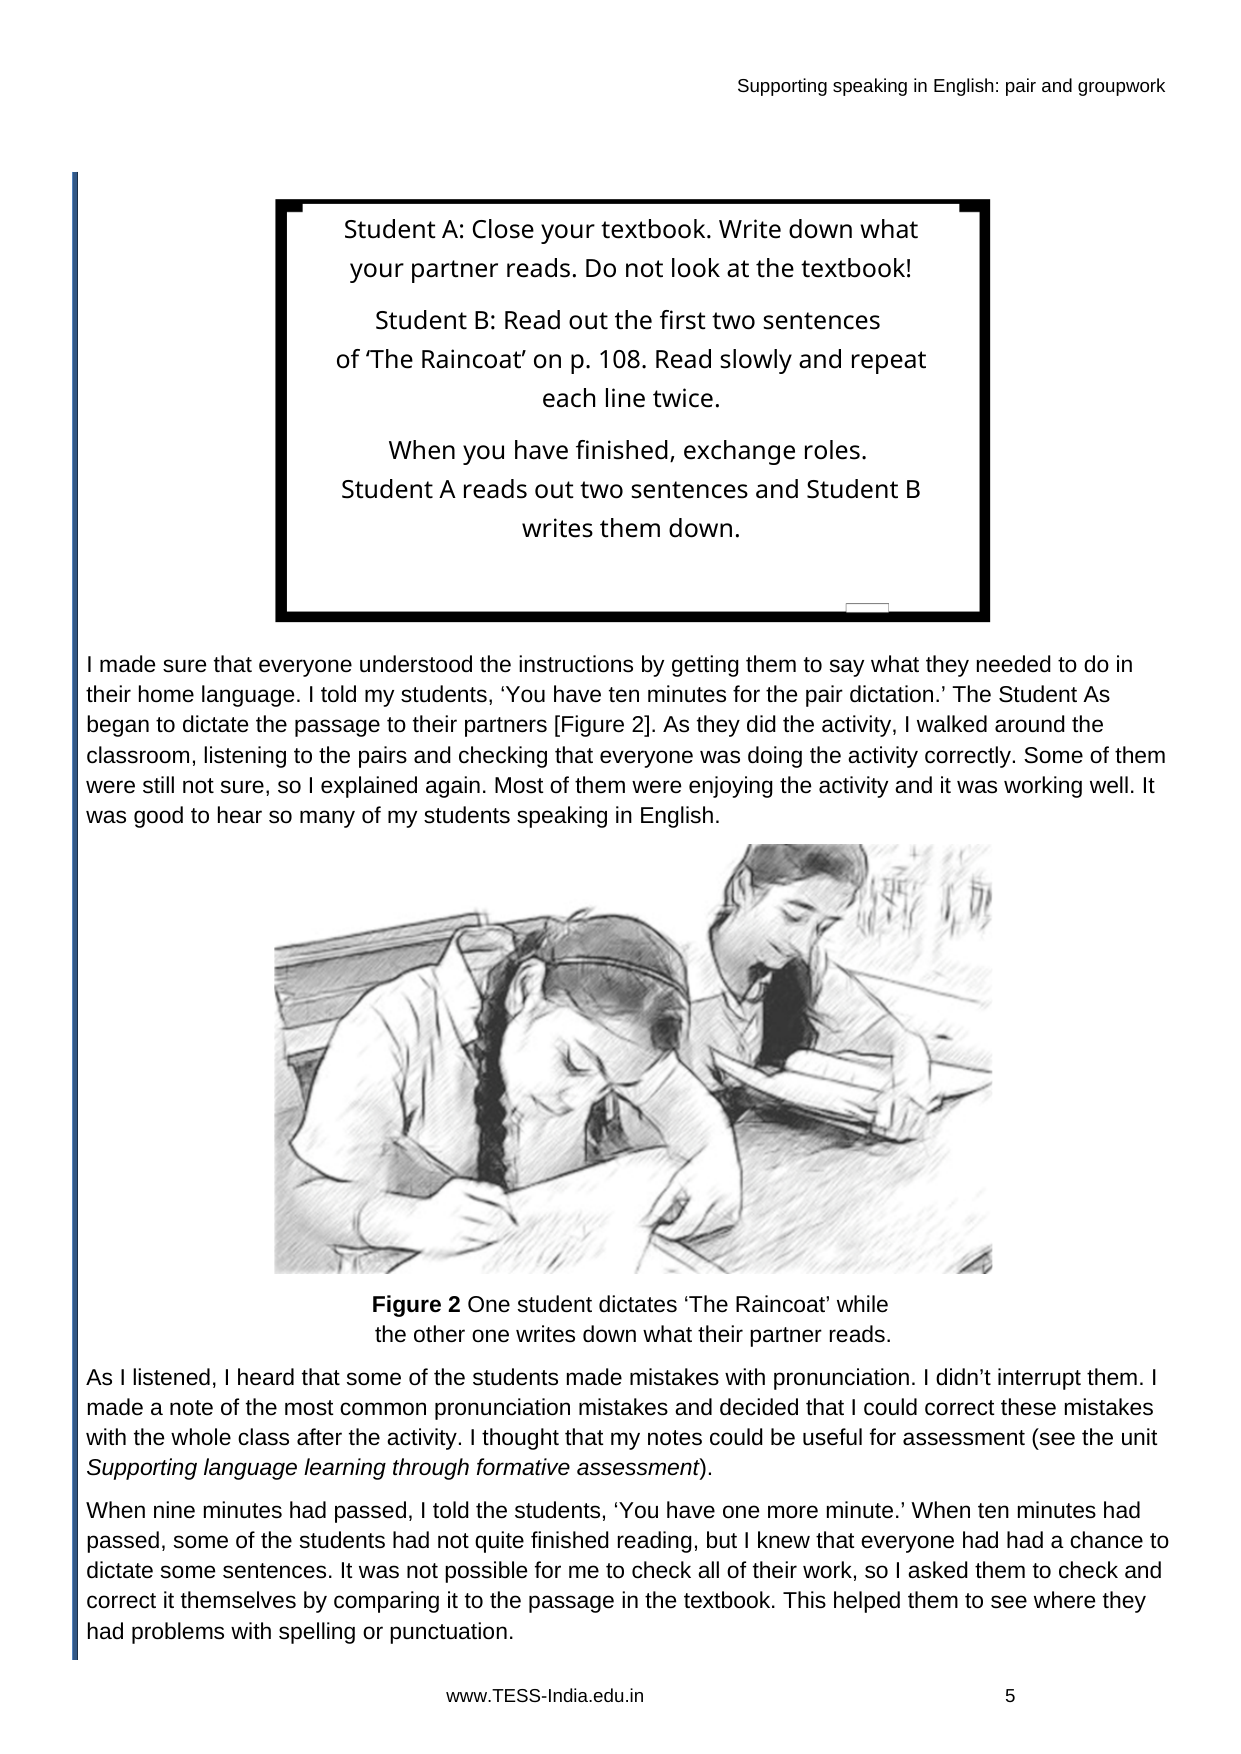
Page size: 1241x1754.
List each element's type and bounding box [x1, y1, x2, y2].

table_header [78, 172, 1192, 1660]
picture [274, 844, 993, 1274]
picture [264, 184, 1002, 634]
